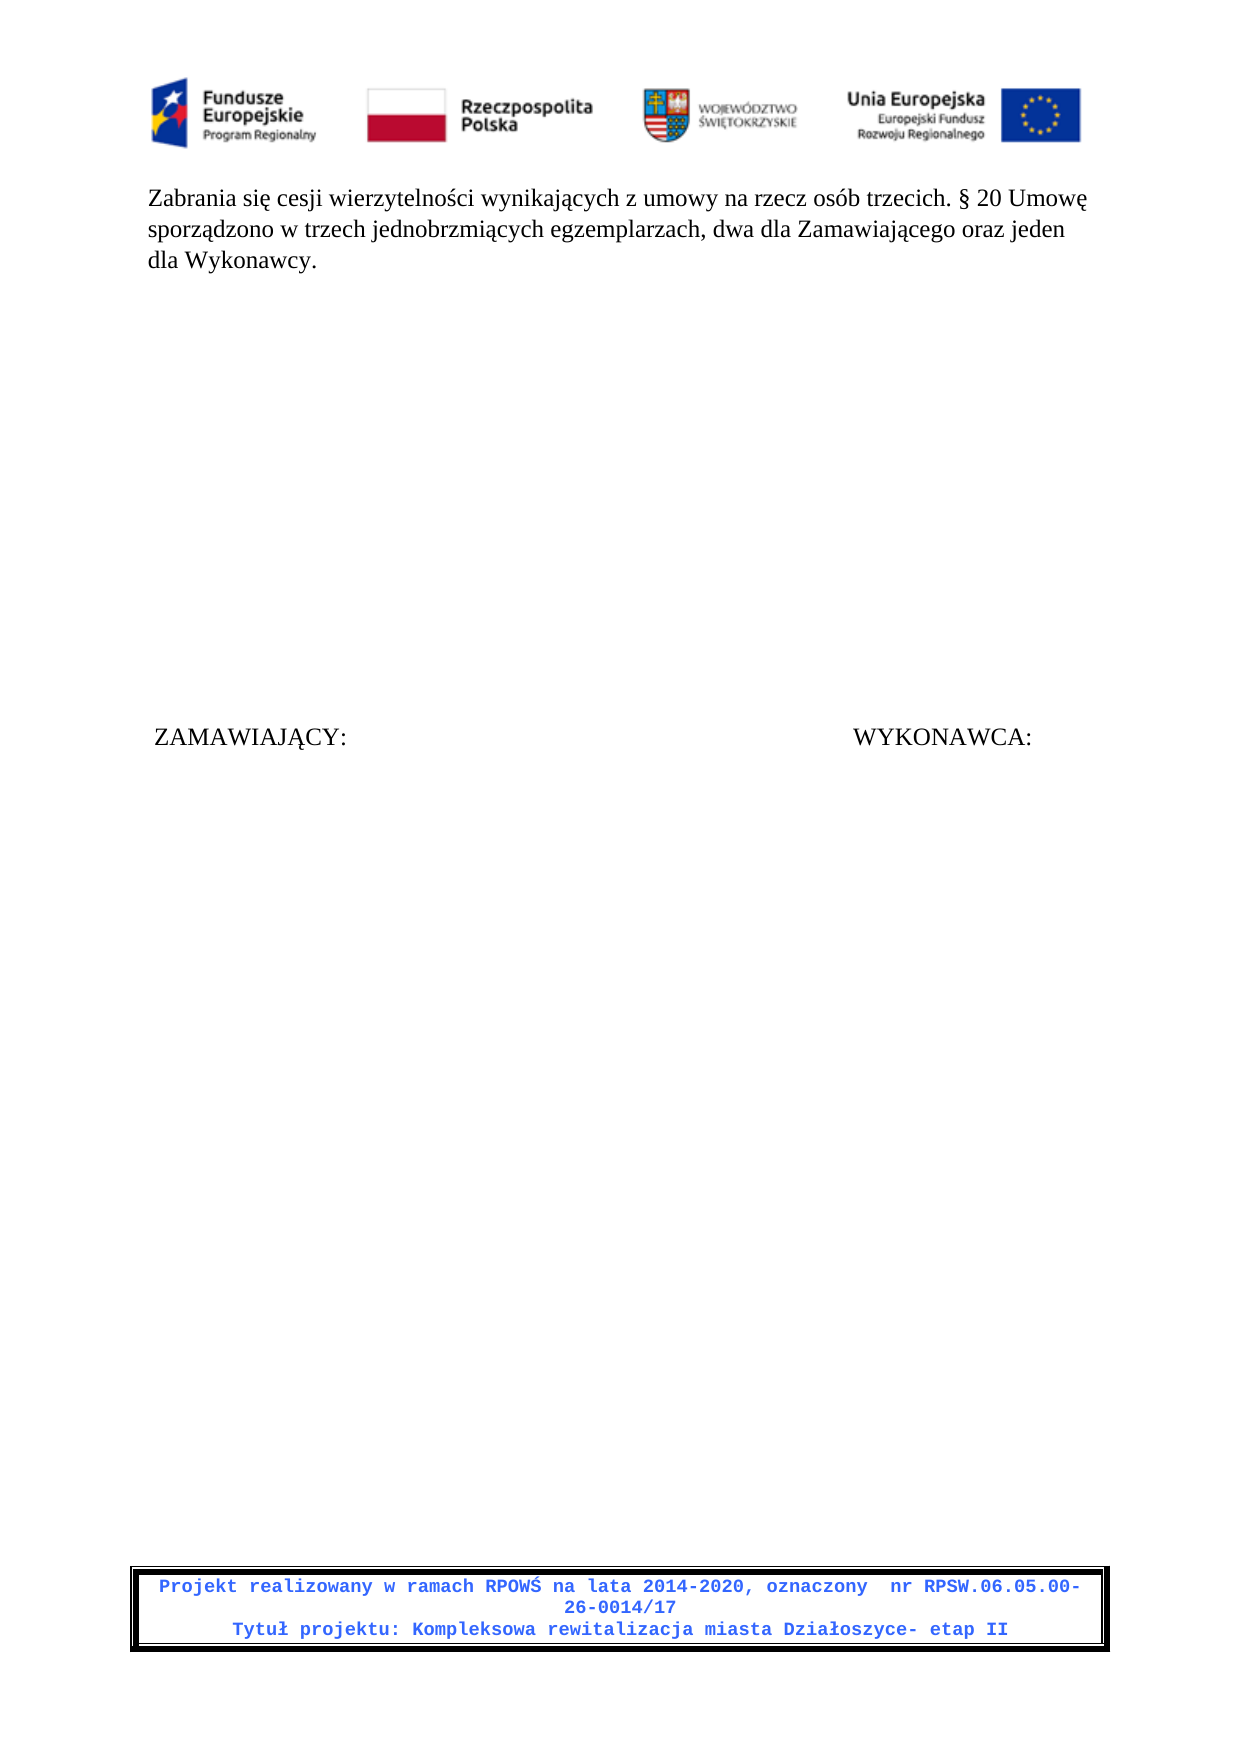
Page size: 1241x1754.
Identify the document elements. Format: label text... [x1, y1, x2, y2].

text Zabrania się cesji wierzytelności wynikających z umowy na rzecz osób trzecich. § 20 Umowę sporządzono w trzech jednobrzmiących egzemplarzach, dwa dla Zamawiającego oraz jeden dla Wykonawcy. [148, 183, 1093, 274]
picture [147, 73, 1085, 155]
text ZAMAWIAJĄCY: WYKONAWCA: [148, 722, 1093, 751]
